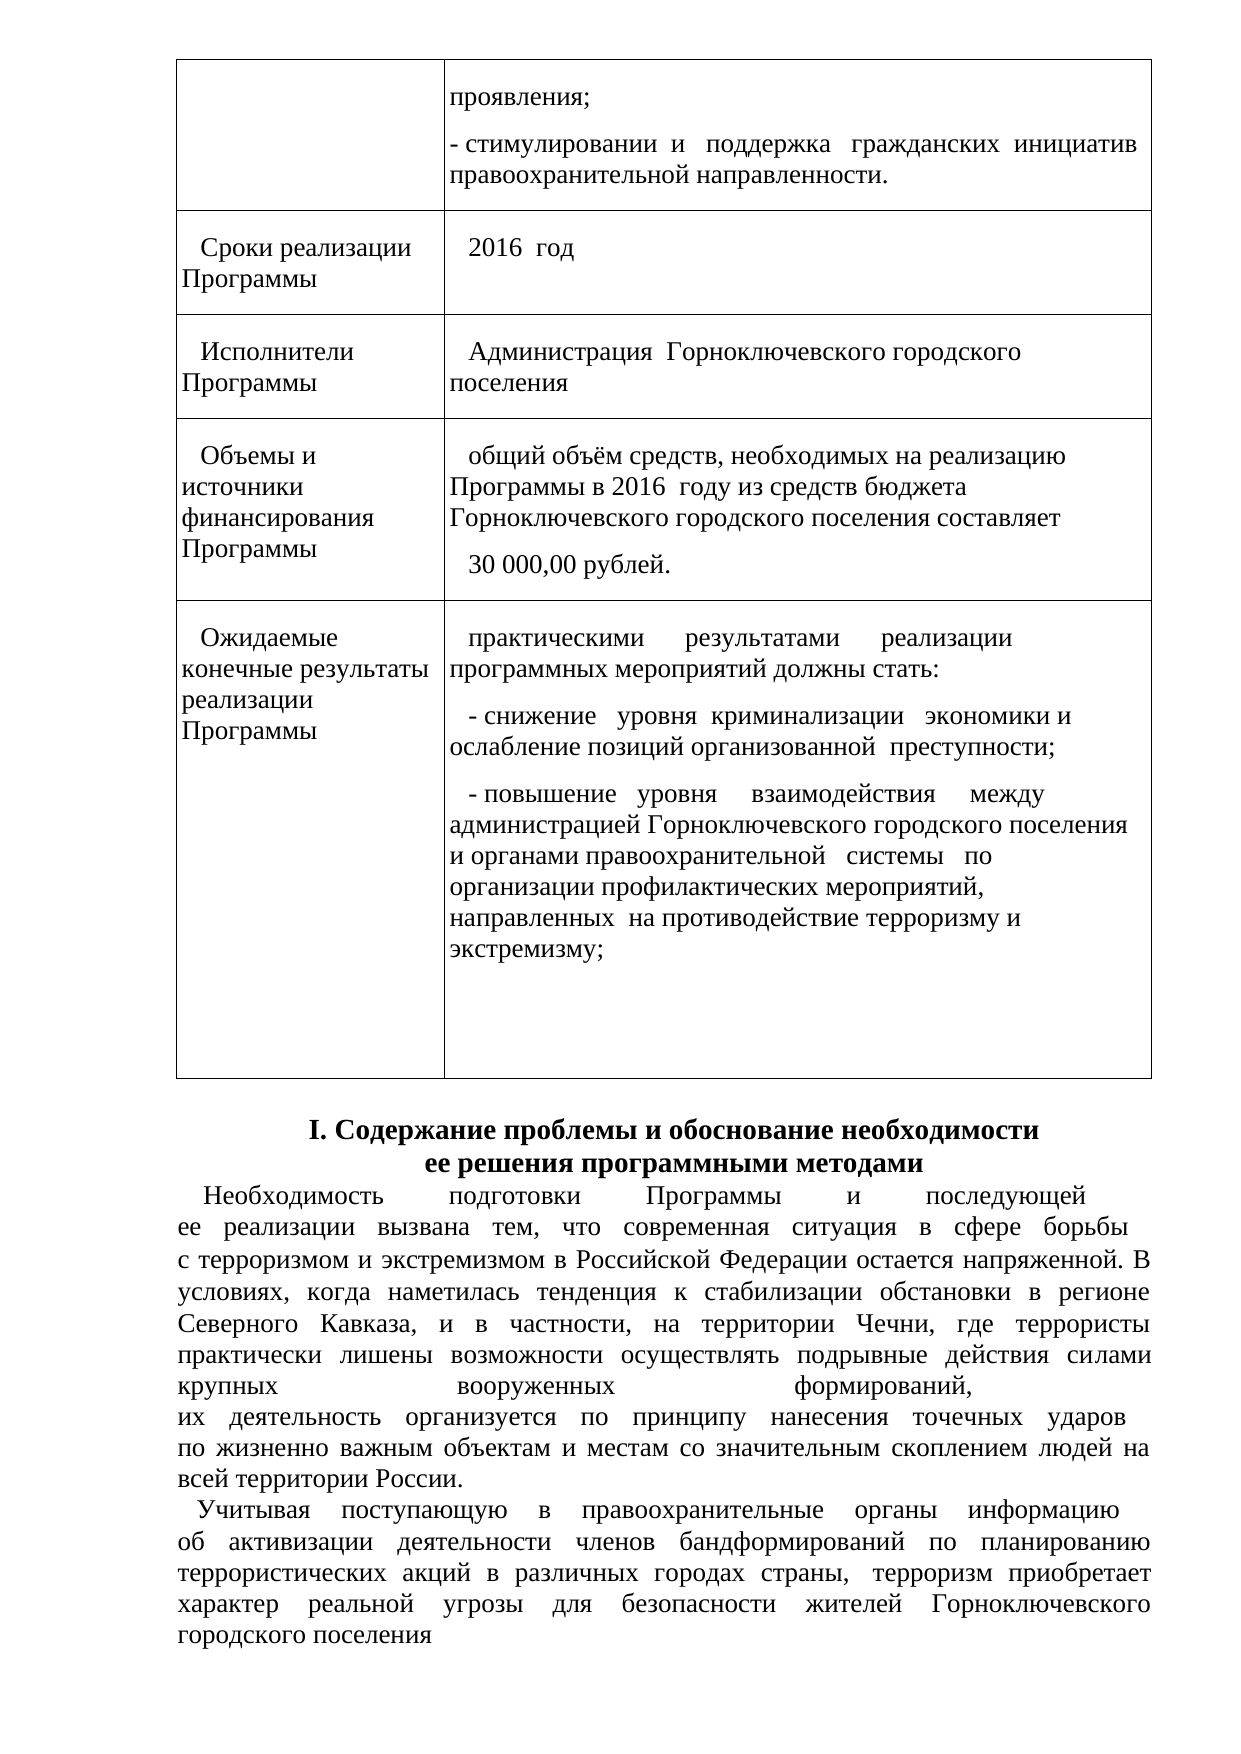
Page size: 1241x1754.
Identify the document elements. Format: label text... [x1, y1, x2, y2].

table_cell Ожидаемые конечные результаты реализации Программы [177, 601, 444, 1077]
text ее решения программными методами [177, 1146, 1152, 1179]
text Необходимость подготовки Программы и последующей ее реализации вызвана тем, что современная ситуация в сфере борьбы с терроризмом и экстремизмом в Российской Федерации остается напряженной. В условиях, когда наметилась тенденция к стабилизации обстановки в регионе Северного Кавказа, и в частности, на территории Чечни, где террористы практически лишены возможности осуществлять подрывные действия силами крупных вооруженных формирований, их деятельность организуется по принципу нанесения точечных ударов по жизненно важным объектам и местам со значительным скоплением людей на всей территории России. [177, 1179, 1152, 1493]
table_cell Объемы и источники финансирования Программы [177, 419, 444, 599]
table_cell 2016 год [445, 211, 1151, 314]
table_cell практическими результатами реализации программных мероприятий должны стать: - снижение уровня криминализации экономики и ослабление позиций организованной преступности; - повышение уровня взаимодействия между администрацией Горноключевского городского поселения и органами правоохранительной системы по организации профилактических мероприятий, направленных на противодействие терроризму и экстремизму; [445, 601, 1151, 1077]
table_cell Администрация Горноключевского городского поселения [445, 315, 1151, 418]
text Учитывая поступающую в правоохранительные органы информацию об активизации деятельности членов бандформирований по планированию террористических акций в различных городах страны, терроризм приобретает характер реальной угрозы для безопасности жителей Горноключевского городского поселения [177, 1493, 1152, 1649]
table_cell Сроки реализации Программы [177, 211, 444, 314]
table_cell Исполнители Программы [177, 315, 444, 418]
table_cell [177, 60, 444, 210]
text I. Содержание проблемы и обоснование необходимости [177, 1112, 1152, 1146]
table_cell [445, 60, 1151, 210]
table_cell общий объём средств, необходимых на реализацию Программы в 2016 году из средств бюджета Горноключевского городского поселения составляет 30 000,00 рублей. [445, 419, 1151, 599]
